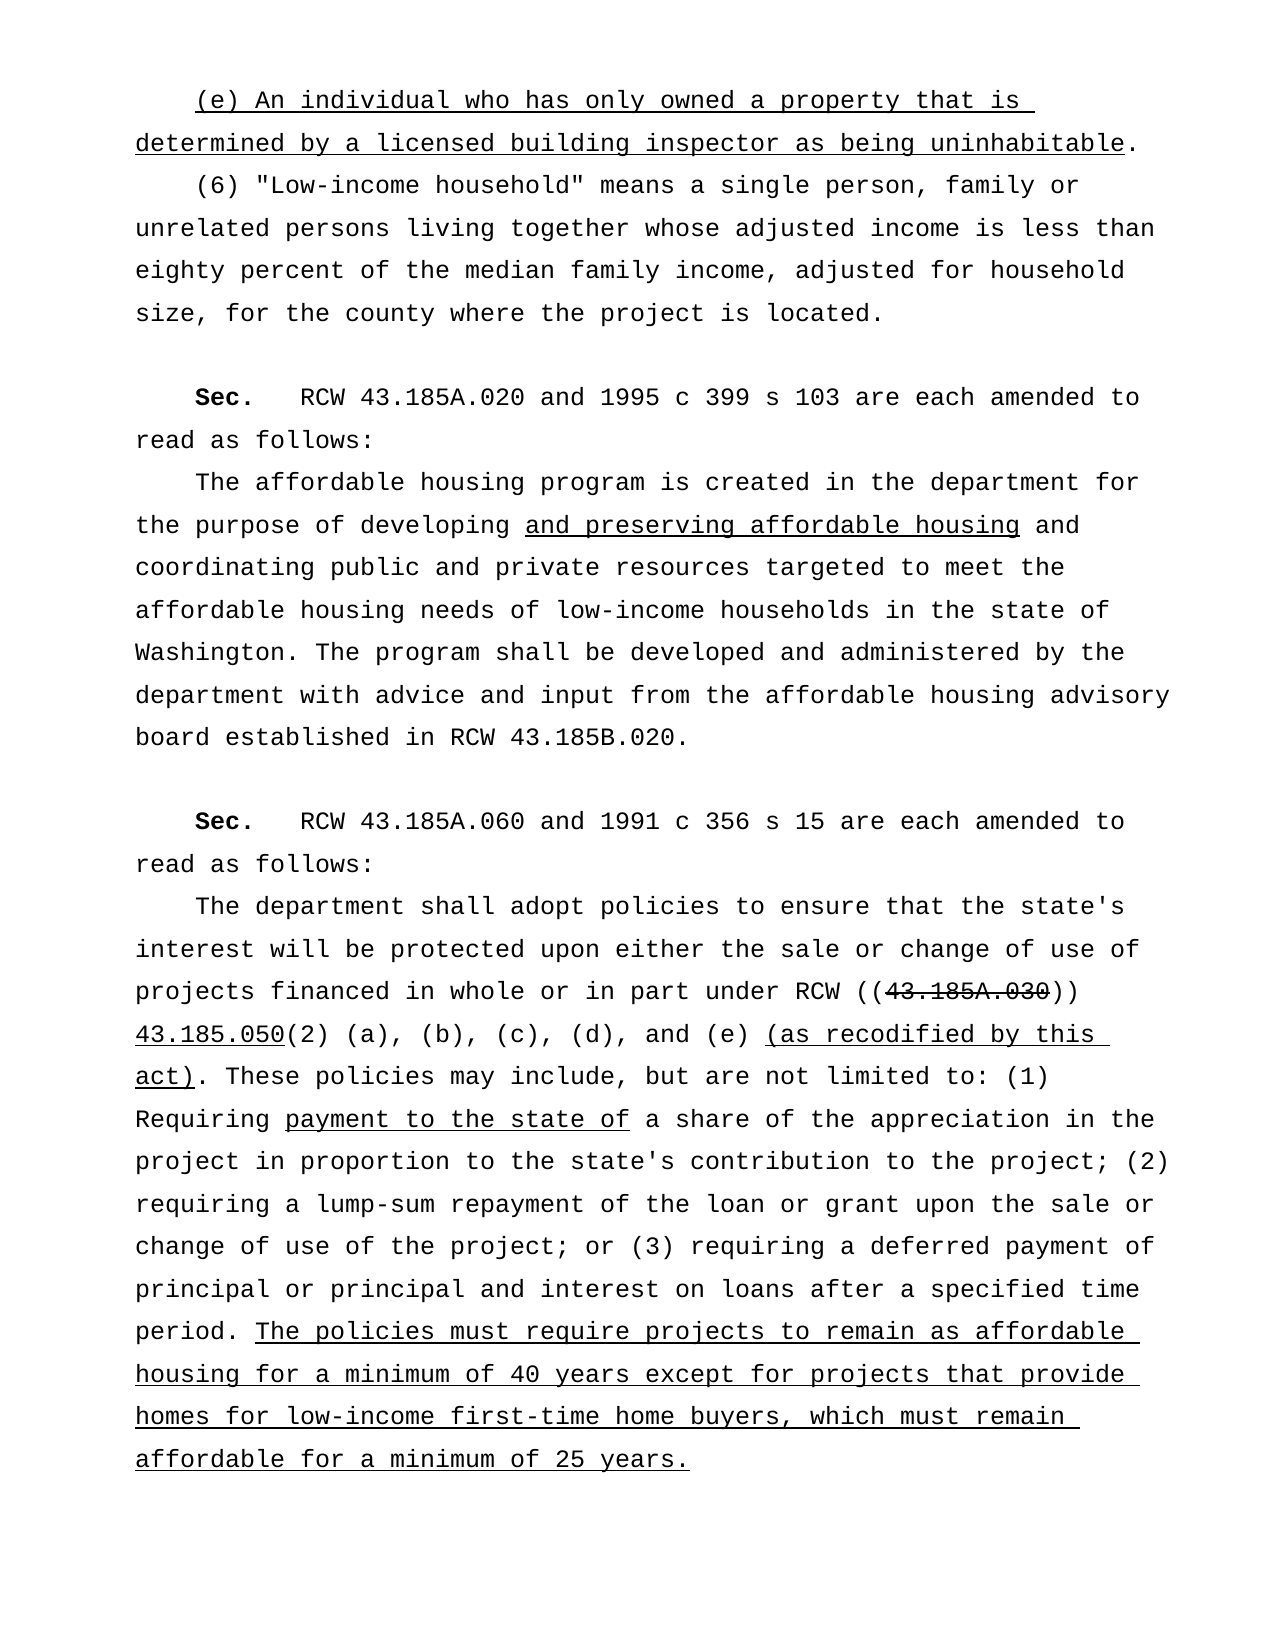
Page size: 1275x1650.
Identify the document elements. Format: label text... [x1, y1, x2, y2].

text (e) An individual who has only owned a property that is determined by a licensed building inspector as being uninhabitable. [135, 75, 1170, 160]
text The department shall adopt policies to ensure that the state's interest will be protected upon either the sale or change of use of projects financed in whole or in part under RCW ((43.185A.030)) 43.185.050(2) (a), (b), (c), (d), and (e) (as recodified by this act). These policies may include, but are not limited to: (1) Requiring payment to the state of a share of the appreciation in the project in proportion to the state's contribution to the project; (2) requiring a lump-sum repayment of the loan or grant upon the sale or change of use of the project; or (3) requiring a deferred payment of principal or principal and interest on loans after a specified time period. The policies must require projects to remain as affordable housing for a minimum of 40 years except for projects that provide homes for low-income first-time home buyers, which must remain affordable for a minimum of 25 years. [135, 881, 1170, 1476]
text The affordable housing program is created in the department for the purpose of developing and preserving affordable housing and coordinating public and private resources targeted to meet the affordable housing needs of low-income households in the state of Washington. The program shall be developed and administered by the department with advice and input from the affordable housing advisory board established in RCW 43.185B.020. [135, 457, 1170, 754]
text (6) "Low-income household" means a single person, family or unrelated persons living together whose adjusted income is less than eighty percent of the median family income, adjusted for household size, for the county where the project is located. [135, 160, 1170, 330]
text Sec. RCW 43.185A.060 and 1991 c 356 s 15 are each amended to read as follows: [135, 796, 1170, 881]
text Sec. RCW 43.185A.020 and 1995 c 399 s 103 are each amended to read as follows: [135, 372, 1170, 457]
